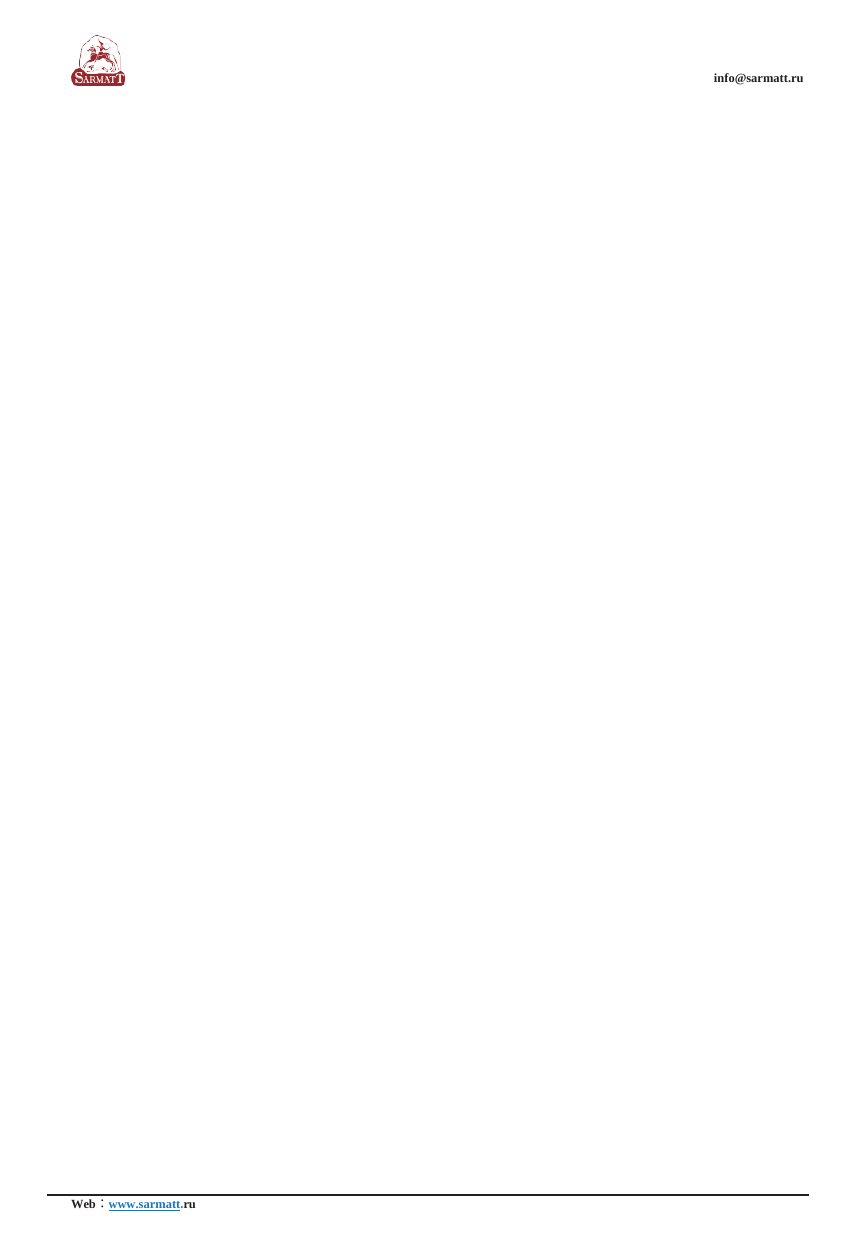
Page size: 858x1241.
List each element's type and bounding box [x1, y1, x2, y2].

picture [71, 35, 125, 86]
